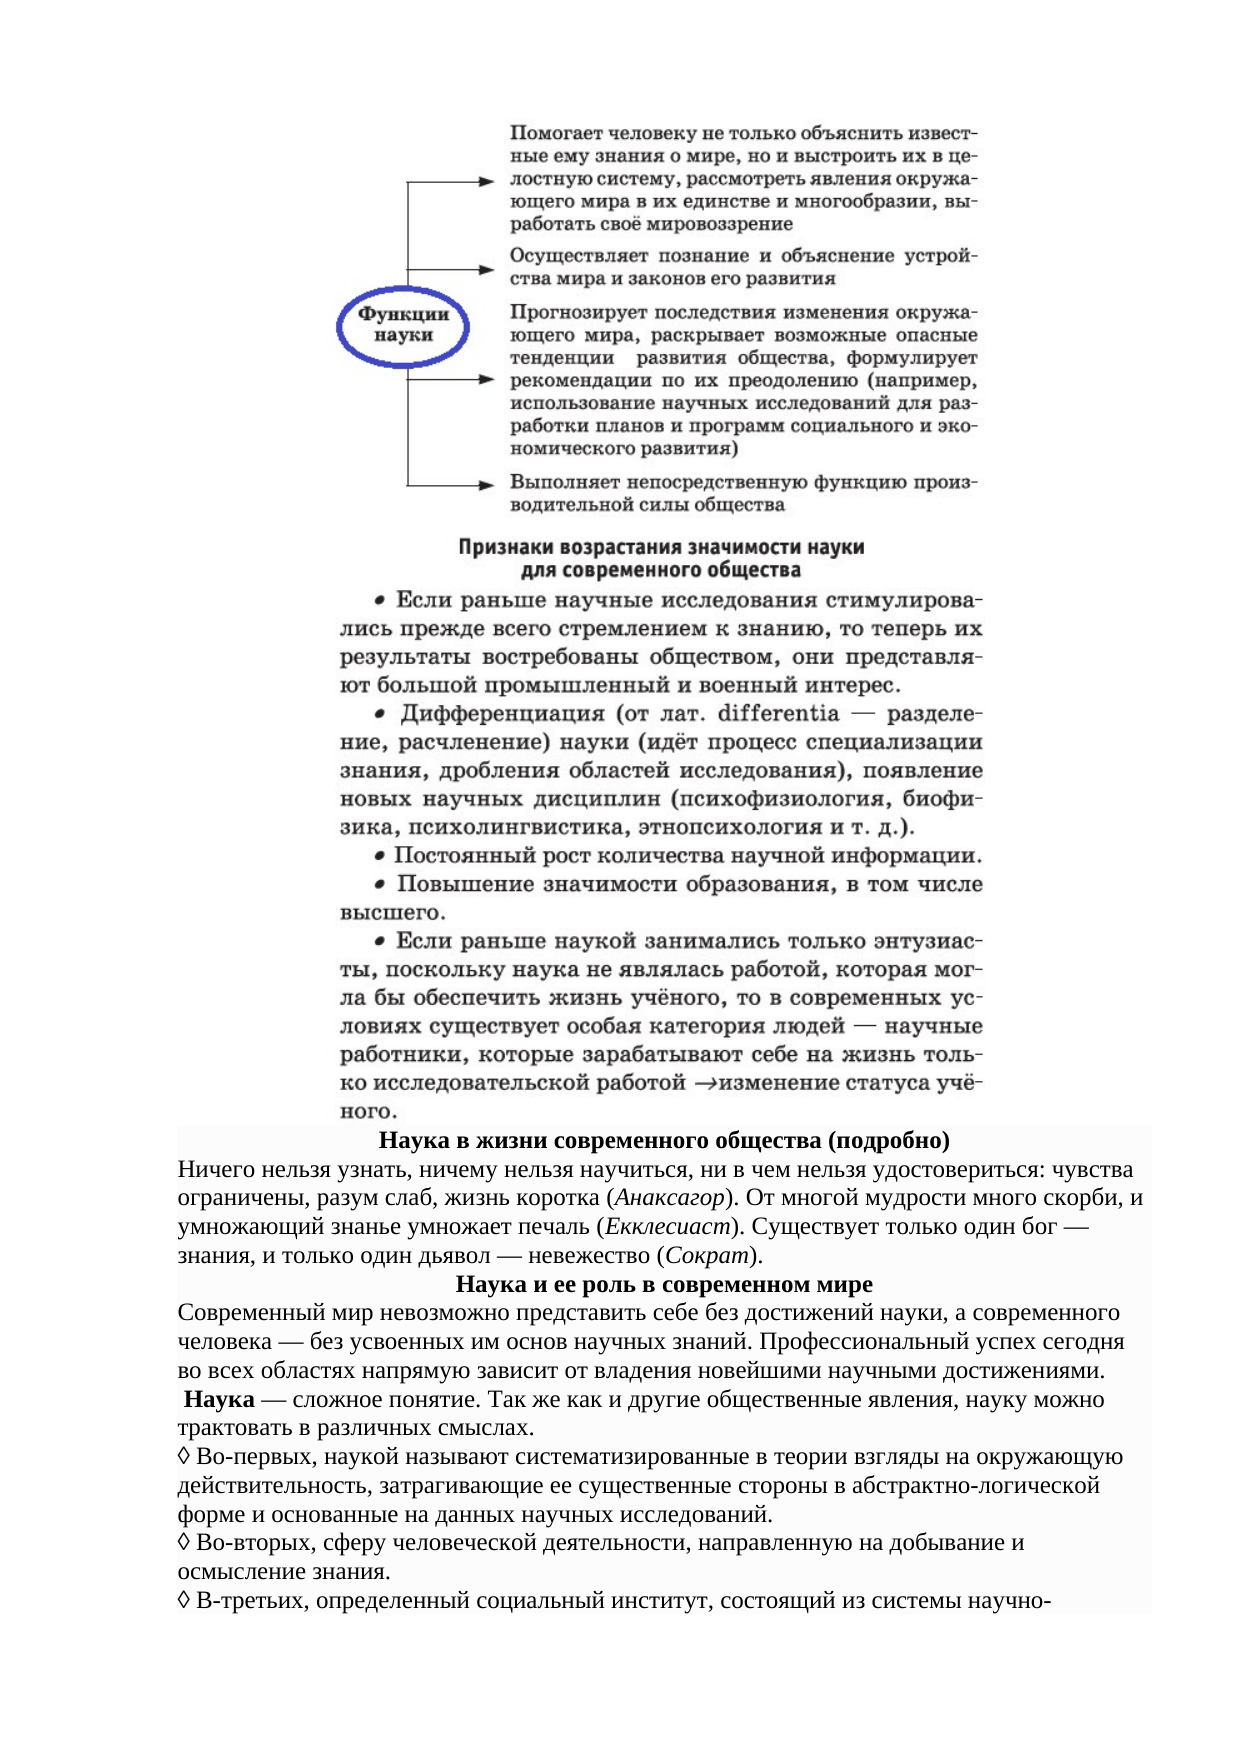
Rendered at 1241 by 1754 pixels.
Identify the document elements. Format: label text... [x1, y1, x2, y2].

text Наука в жизни современного общества (подробно) [177, 1125, 1152, 1154]
picture [325, 118, 1004, 1125]
text Современный мир невозможно представить себе без достижений науки, а современного человека — без усвоенных им основ научных знаний. Профессиональный успех сегодня во всех областях напрямую зависит от владения новейшими научными достижениями. [177, 1297, 1152, 1384]
text Наука и ее роль в современном мире [177, 1269, 1152, 1297]
text Наука — сложное понятие. Так же как и другие общественные явления, науку можно трактовать в различных смыслах. [177, 1384, 1152, 1441]
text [177, 1441, 1152, 1614]
text Ничего нельзя узнать, ничему нельзя научиться, ни в чем нельзя удостовериться: чувства ограничены, разум слаб, жизнь коротка (Анаксагор). От многой мудрости много скорби, и умножающий знанье умножает печаль (Екклесиаст). Существует только один бог — знания, и только один дьявол — невежество (Сократ). [177, 1154, 1152, 1269]
